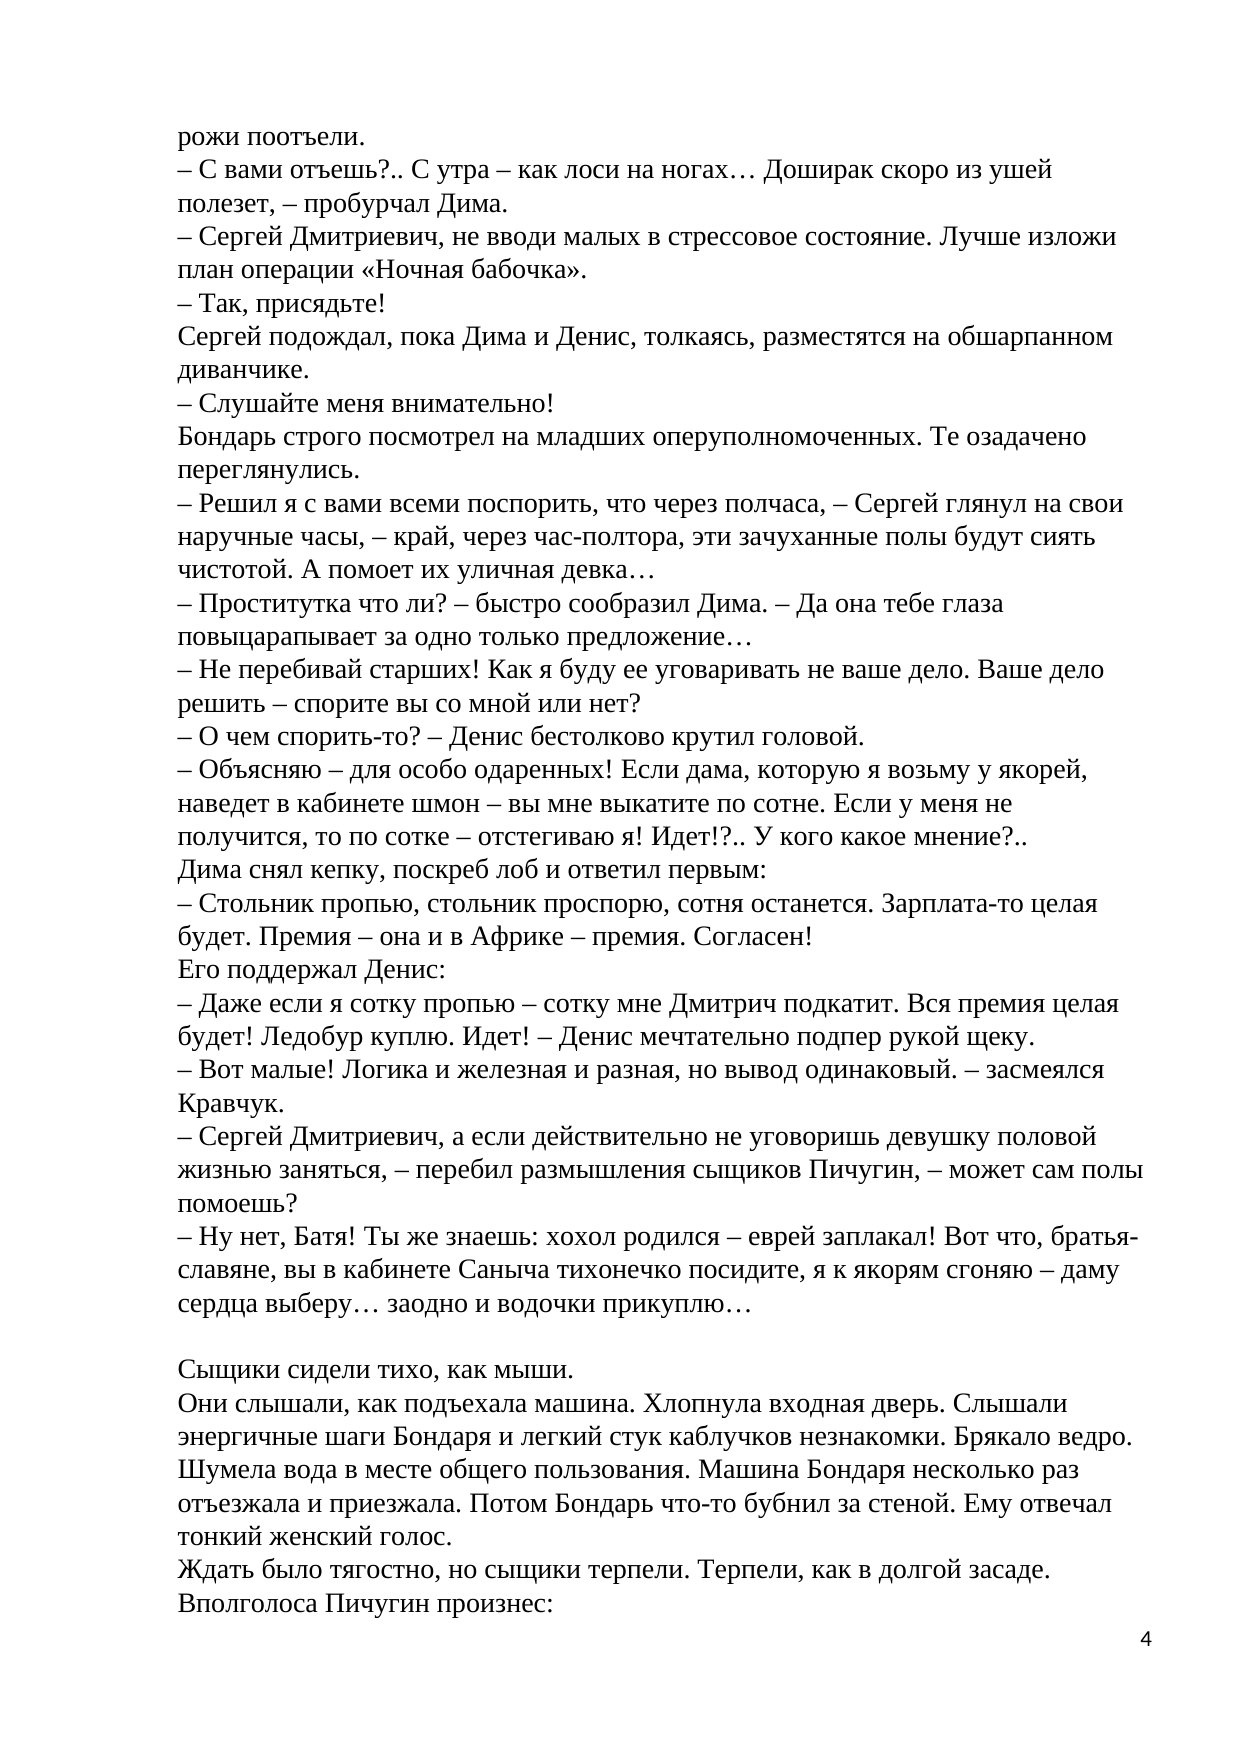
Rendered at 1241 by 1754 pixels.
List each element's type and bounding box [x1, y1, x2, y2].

text [177, 118, 1152, 1618]
